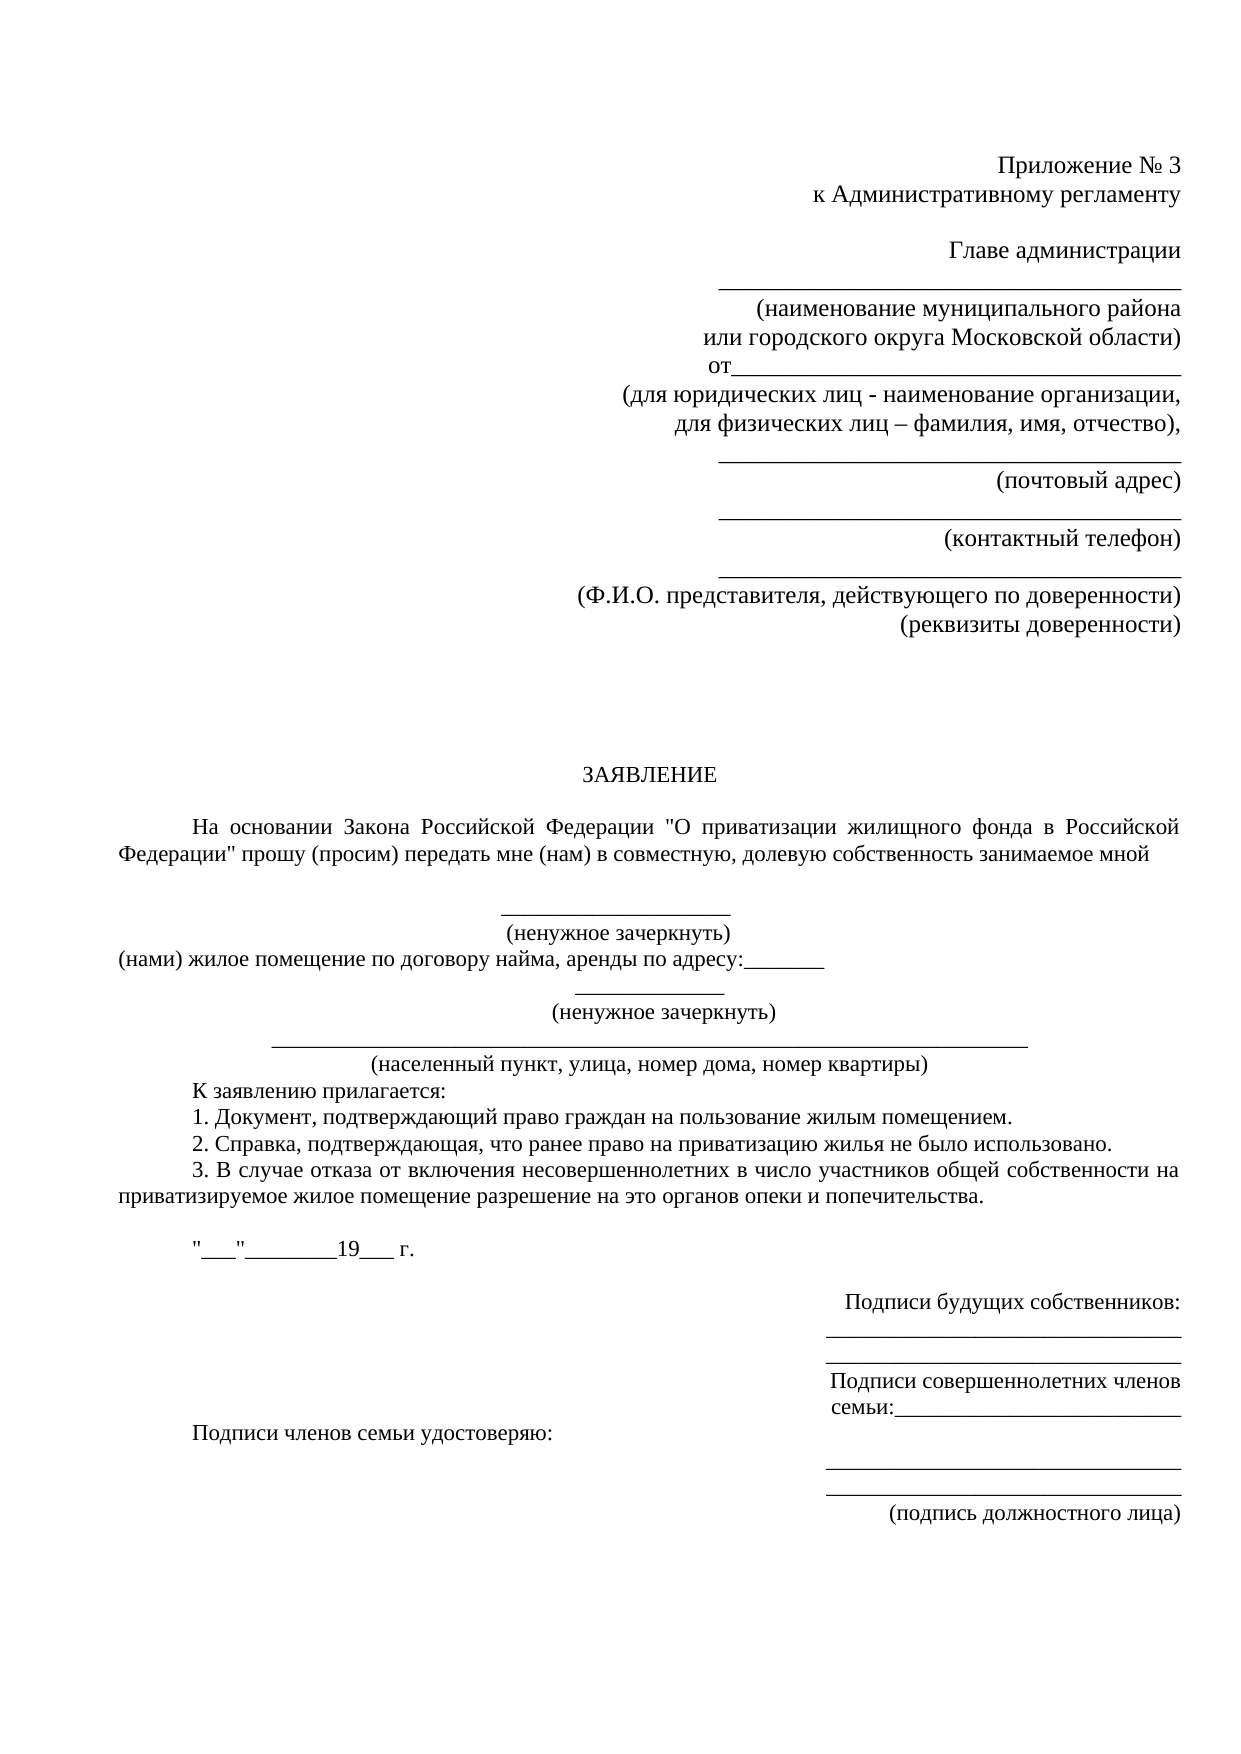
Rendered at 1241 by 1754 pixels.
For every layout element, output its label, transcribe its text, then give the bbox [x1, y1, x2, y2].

text к Административному регламенту [118, 179, 1181, 207]
text "___"________19___ г. [118, 1235, 1181, 1261]
text _______________________________ [118, 1472, 1181, 1498]
text _______________________________ [118, 1314, 1181, 1340]
text (подпись должностного лица) [118, 1498, 1181, 1525]
text или городского округа Московской области) [118, 322, 1181, 351]
text Приложение № 3 [118, 150, 1181, 179]
text 3. В случае отказа от включения несовершеннолетних в число участников общей собственности на приватизируемое жилое помещение разрешение на это органов опеки и попечительства. [118, 1156, 1181, 1209]
text 1. Документ, подтверждающий право граждан на пользование жилым помещением. [118, 1103, 1181, 1129]
text от____________________________________ [118, 351, 1181, 379]
text Подписи будущих собственников: [118, 1288, 1181, 1314]
text (Ф.И.О. представителя, действующего по доверенности) [118, 581, 1181, 609]
text (населенный пункт, улица, номер дома, номер квартиры) [118, 1051, 1181, 1077]
text _____________________________________ [118, 264, 1181, 293]
text _____________ [118, 971, 1181, 998]
text (реквизиты доверенности) [118, 609, 1181, 638]
text ____________________ [118, 892, 1181, 919]
text _______________________________ [118, 1446, 1181, 1472]
text _____________________________________ [118, 552, 1181, 581]
text Главе администрации [118, 236, 1181, 264]
text для физических лиц – фамилия, имя, отчество), [118, 408, 1181, 437]
text (контактный телефон) [118, 523, 1181, 552]
text Подписи членов семьи удостоверяю: [118, 1419, 1181, 1446]
text На основании Закона Российской Федерации "О приватизации жилищного фонда в Российской Федерации" прошу (просим) передать мне (нам) в совместную, долевую собственность занимаемое мной [118, 813, 1181, 866]
text 2. Справка, подтверждающая, что ранее право на приватизацию жилья не было использовано. [118, 1129, 1181, 1156]
text К заявлению прилагается: [118, 1077, 1181, 1103]
text (наименование муниципального района [118, 293, 1181, 322]
text (для юридических лиц - наименование организации, [118, 379, 1181, 408]
text _______________________________ [118, 1340, 1181, 1367]
text Подписи совершеннолетних членов [118, 1367, 1181, 1393]
text _____________________________________ [118, 437, 1181, 466]
text (ненужное зачеркнуть) [118, 919, 1181, 945]
text __________________________________________________________________ [118, 1024, 1181, 1051]
text (почтовый адрес) [118, 466, 1181, 494]
text семьи:_________________________ [118, 1393, 1181, 1419]
text ЗАЯВЛЕНИЕ [118, 761, 1181, 787]
text _____________________________________ [118, 494, 1181, 523]
text (нами) жилое помещение по договору найма, аренды по адресу:_______ [118, 945, 1181, 971]
text (ненужное зачеркнуть) [118, 998, 1181, 1024]
